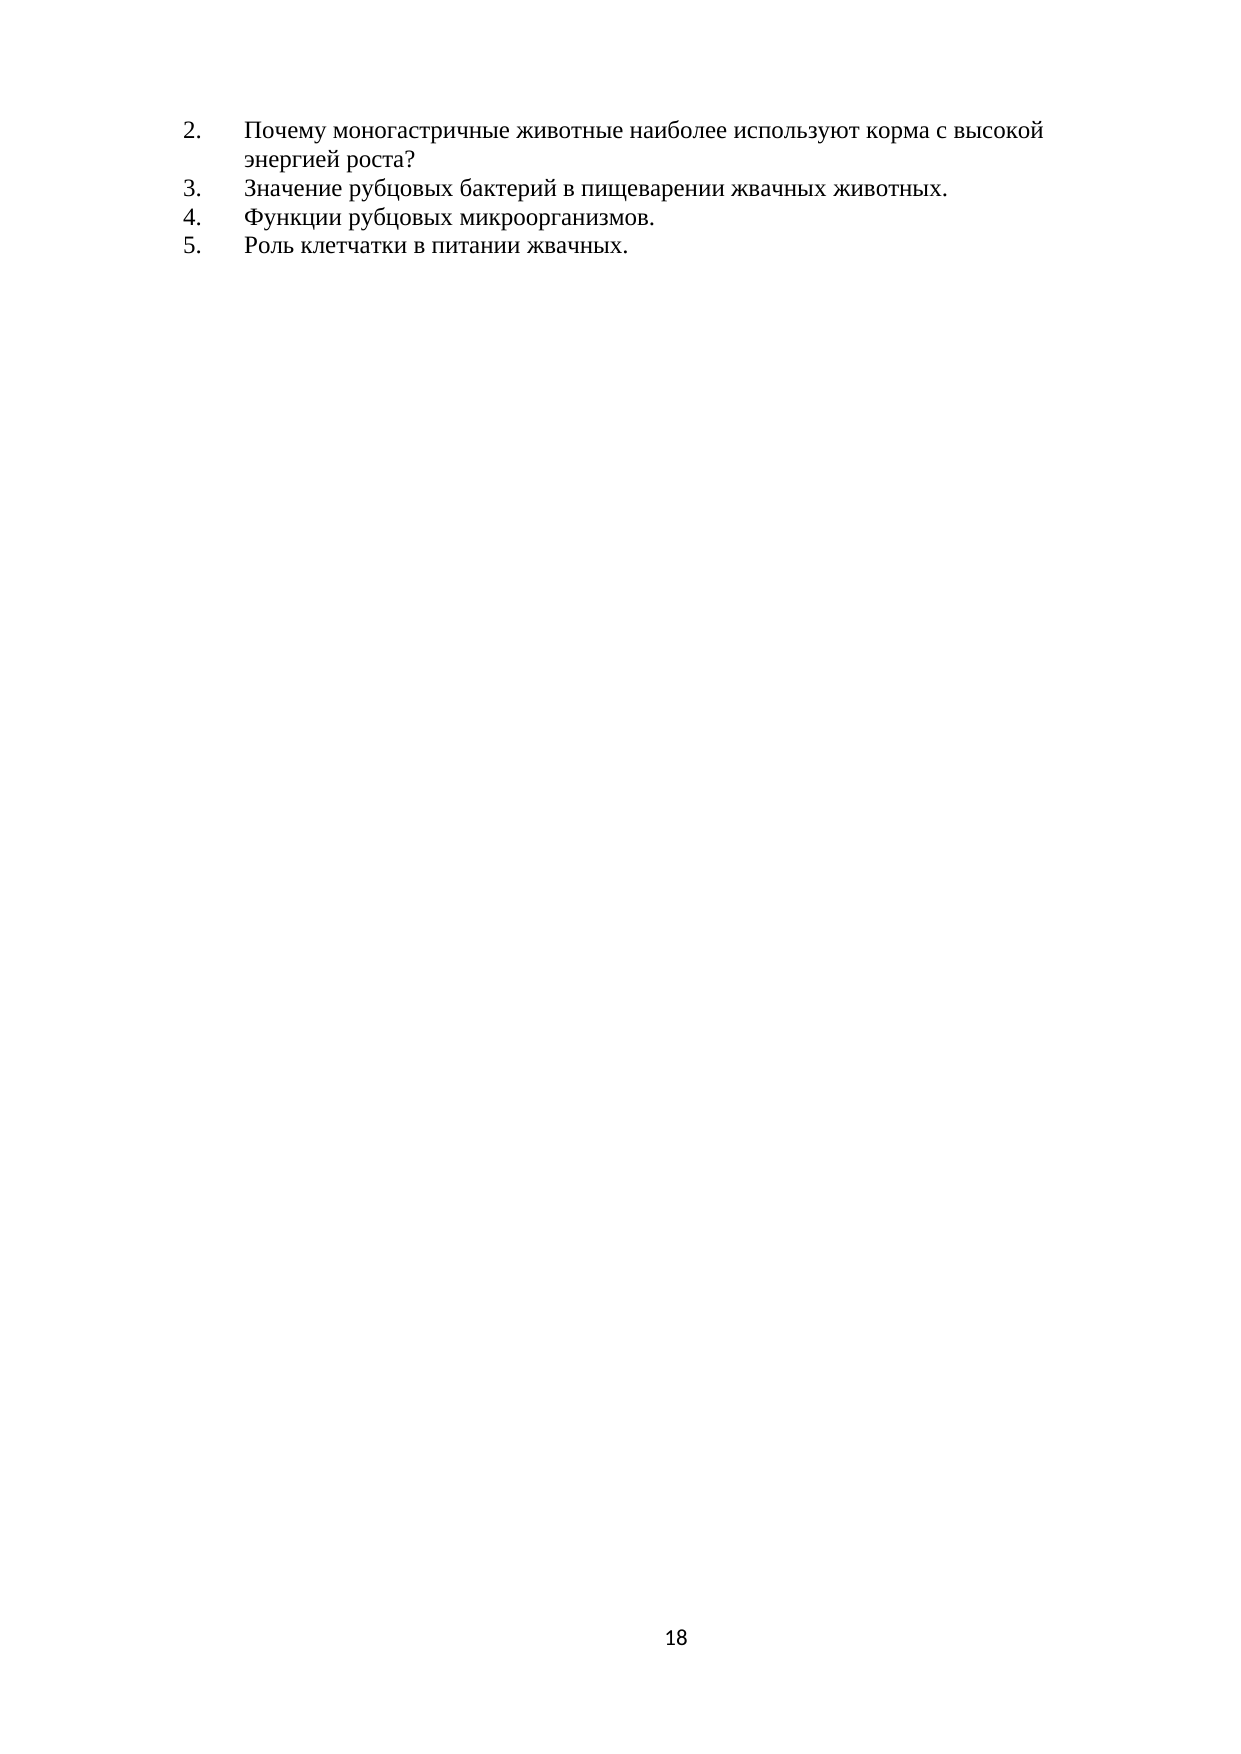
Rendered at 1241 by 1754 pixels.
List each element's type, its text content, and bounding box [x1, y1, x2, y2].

list Роль клетчатки в питании жвачных. [183, 230, 1163, 259]
list Значение рубцовых бактерий в пищеварении жвачных животных. [183, 173, 1163, 201]
list Почему моногастричные животные наиболее используют корма с высокой энергией роста? [183, 115, 1115, 173]
list Функции рубцовых микроорганизмов. [183, 202, 1163, 230]
